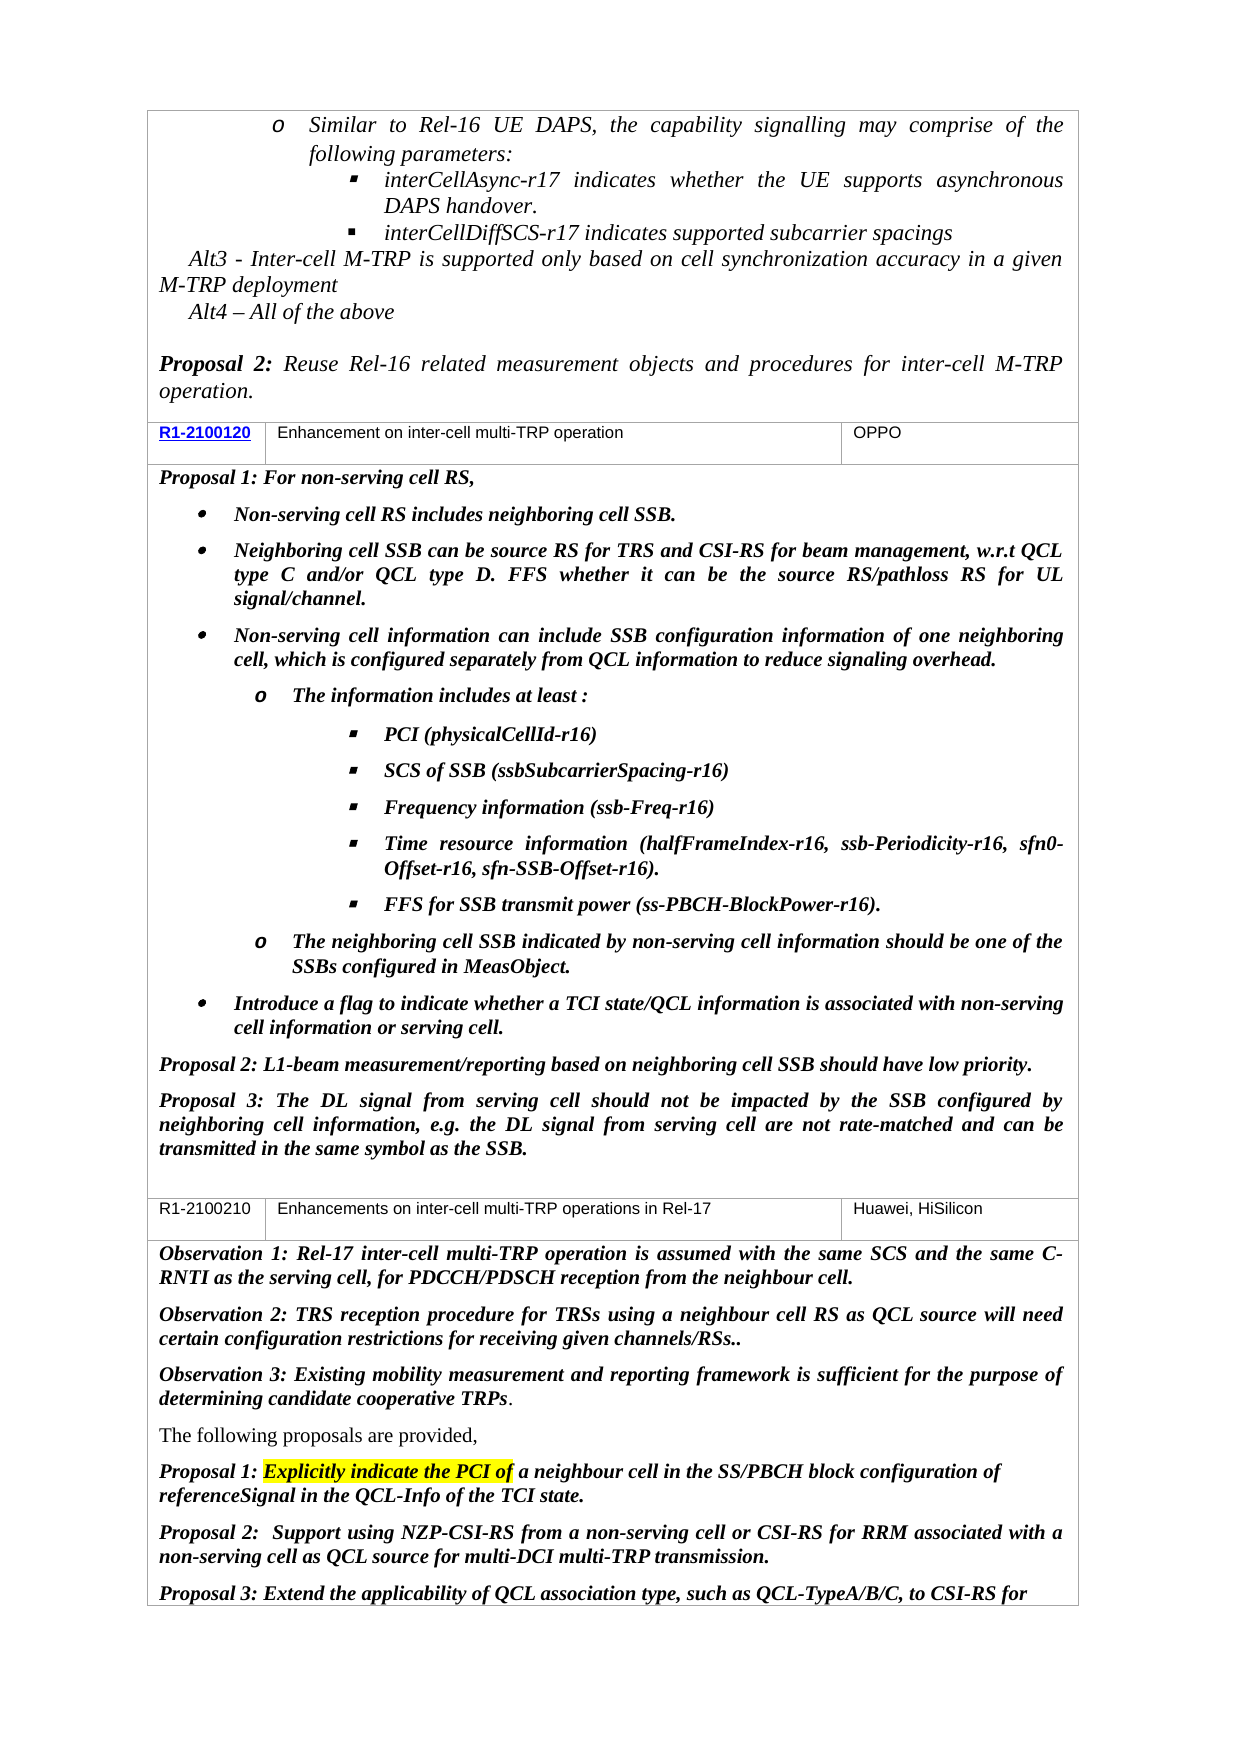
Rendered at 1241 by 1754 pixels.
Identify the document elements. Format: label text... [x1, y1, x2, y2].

table_cell OPPO [842, 423, 1078, 464]
table_cell R1-2100120 [148, 423, 265, 464]
table_cell Huawei, HiSilicon [842, 1199, 1078, 1240]
table_cell Proposal 1: For non-serving cell RS, Non-serving cell RS includes neighboring cell SSB. Neighboring cell SSB can be source RS for TRS and CSI-RS for beam management, w.r.t QCL type C and/or QCL type D. FFS whether it can be the source RS/pathloss RS for UL signal/channel. Non-serving cell information can include SSB configuration information of one neighboring cell, which is configured separately from QCL information to reduce signaling overhead. The information includes at least : PCI (physicalCellId-r16) SCS of SSB (ssbSubcarrierSpacing-r16) Frequency information (ssb-Freq-r16) Time resource information (halfFrameIndex-r16, ssb-Periodicity-r16, sfn0-Offset-r16, sfn-SSB-Offset-r16). FFS for SSB transmit power (ss-PBCH-BlockPower-r16). The neighboring cell SSB indicated by non-serving cell information should be one of the SSBs configured in MeasObject. Introduce a flag to indicate whether a TCI state/QCL information is associated with non-serving cell information or serving cell. Proposal 2: L1-beam measurement/reporting based on neighboring cell SSB should have low priority. Proposal 3: The DL signal from serving cell should not be impacted by the SSB configured by neighboring cell information, e.g. the DL signal from serving cell are not rate-matched and can be transmitted in the same symbol as the SSB. [148, 465, 1078, 1198]
table_cell Enhancements on inter-cell multi-TRP operations in Rel-17 [266, 1199, 841, 1240]
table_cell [148, 111, 1078, 422]
table_cell Enhancement on inter-cell multi-TRP operation [266, 423, 841, 464]
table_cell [148, 1241, 1078, 1604]
table_cell R1-2100210 [148, 1199, 265, 1240]
